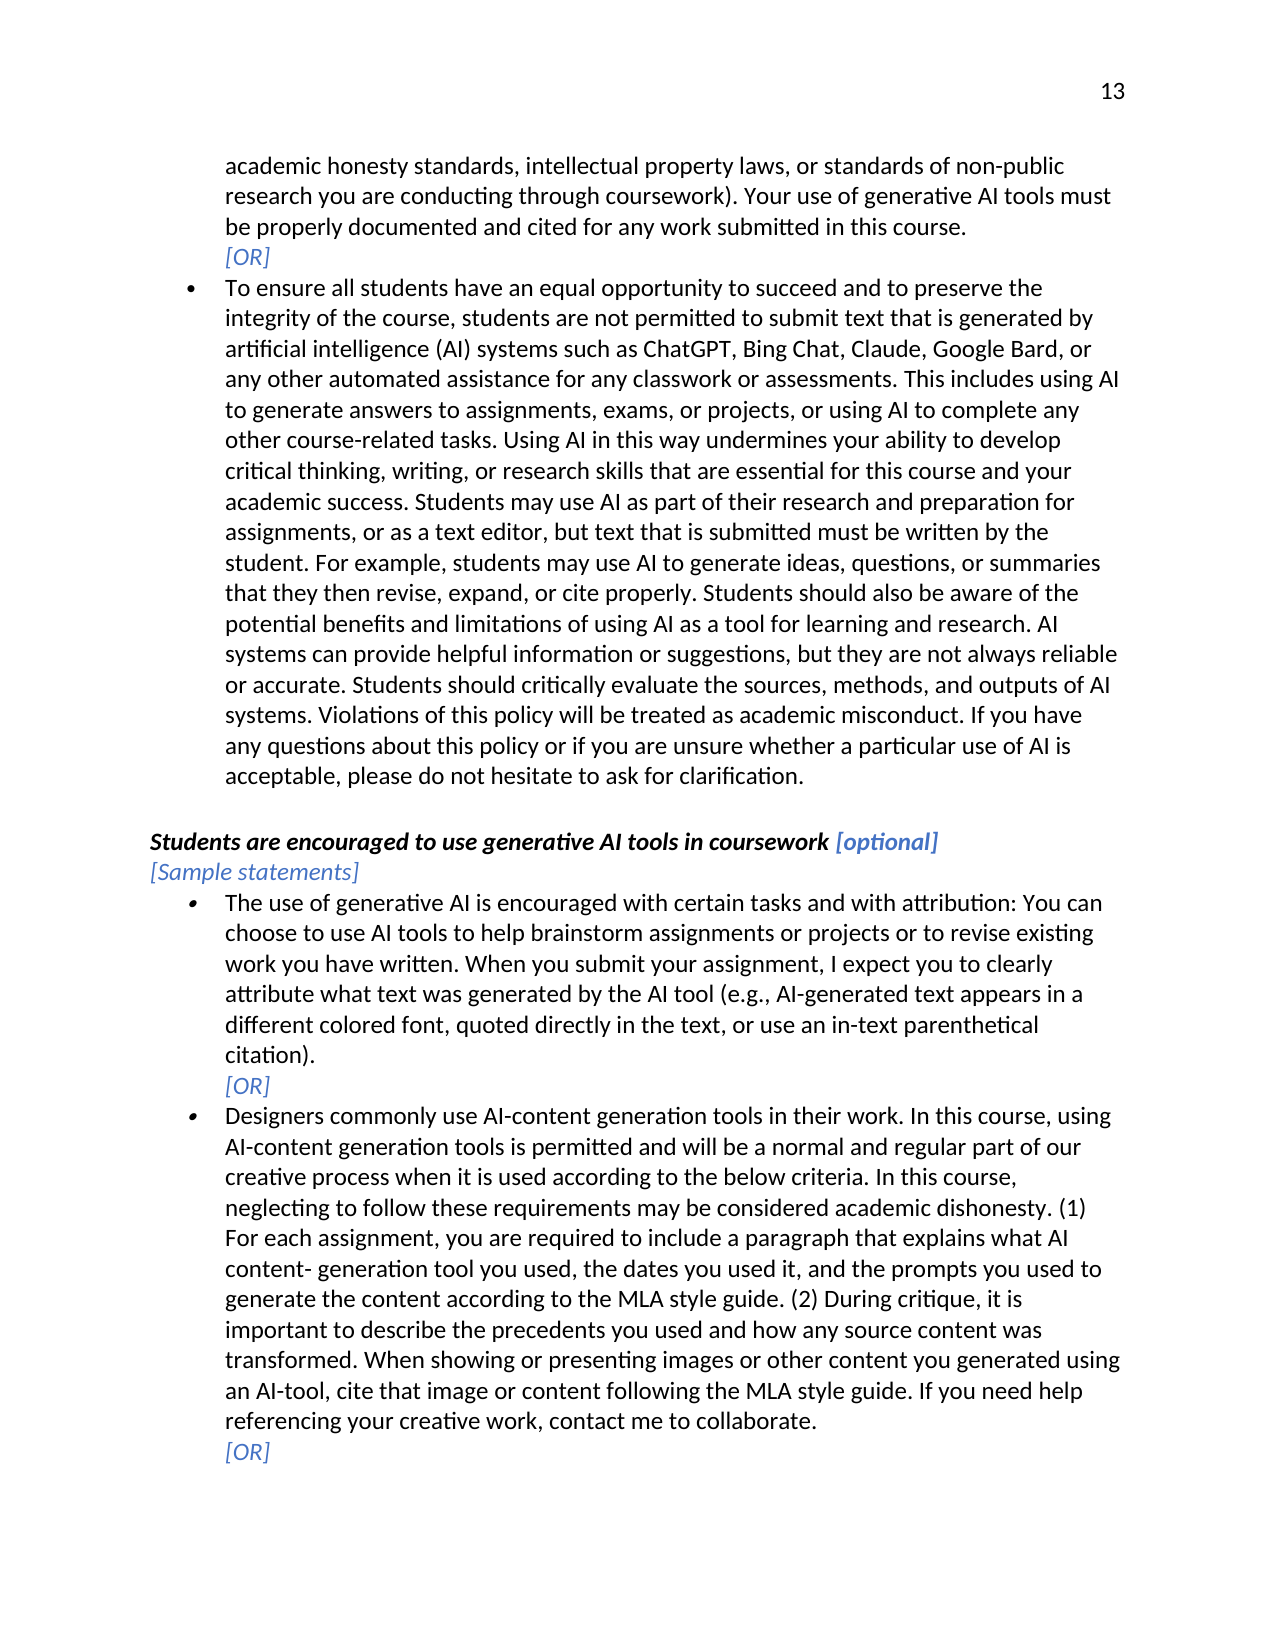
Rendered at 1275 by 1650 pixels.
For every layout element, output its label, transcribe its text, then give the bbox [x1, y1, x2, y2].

text [Sample statements] [150, 856, 1125, 887]
list [OR] [225, 1436, 1125, 1467]
list [OR] [225, 242, 1125, 272]
list To ensure all students have an equal opportunity to succeed and to preserve the integrity of the course, students are not permitted to submit text that is generated by artificial intelligence (AI) systems such as ChatGPT, Bing Chat, Claude, Google Bard, or any other automated assistance for any classwork or assessments. This includes using AI to generate answers to assignments, exams, or projects, or using AI to complete any other course-related tasks. Using AI in this way undermines your ability to develop critical thinking, writing, or research skills that are essential for this course and your academic success. Students may use AI as part of their research and preparation for assignments, or as a text editor, but text that is submitted must be written by the student. For example, students may use AI to generate ideas, questions, or summaries that they then revise, expand, or cite properly. Students should also be aware of the potential benefits and limitations of using AI as a tool for learning and research. AI systems can provide helpful information or suggestions, but they are not always reliable or accurate. Students should critically evaluate the sources, methods, and outputs of AI systems. Violations of this policy will be treated as academic misconduct. If you have any questions about this policy or if you are unsure whether a particular use of AI is acceptable, please do not hesitate to ask for clarification. [187, 272, 1125, 791]
list The use of generative AI is encouraged with certain tasks and with attribution: You can choose to use AI tools to help brainstorm assignments or projects or to revise existing work you have written. When you submit your assignment, I expect you to clearly attribute what text was generated by the AI tool (e.g., AI-generated text appears in a different colored font, quoted directly in the text, or use an in-text parenthetical citation). [187, 887, 1125, 1070]
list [187, 150, 1125, 242]
subtitle Students are encouraged to use generative AI tools in coursework [optional] [150, 826, 1125, 856]
list Designers commonly use AI-content generation tools in their work. In this course, using AI-content generation tools is permitted and will be a normal and regular part of our creative process when it is used according to the below criteria. In this course, neglecting to follow these requirements may be considered academic dishonesty. (1) For each assignment, you are required to include a paragraph that explains what AI content- generation tool you used, the dates you used it, and the prompts you used to generate the content according to the MLA style guide. (2) During critique, it is important to describe the precedents you used and how any source content was transformed. When showing or presenting images or other content you generated using an AI-tool, cite that image or content following the MLA style guide. If you need help referencing your creative work, contact me to collaborate. [187, 1100, 1125, 1436]
list [OR] [225, 1070, 1125, 1100]
